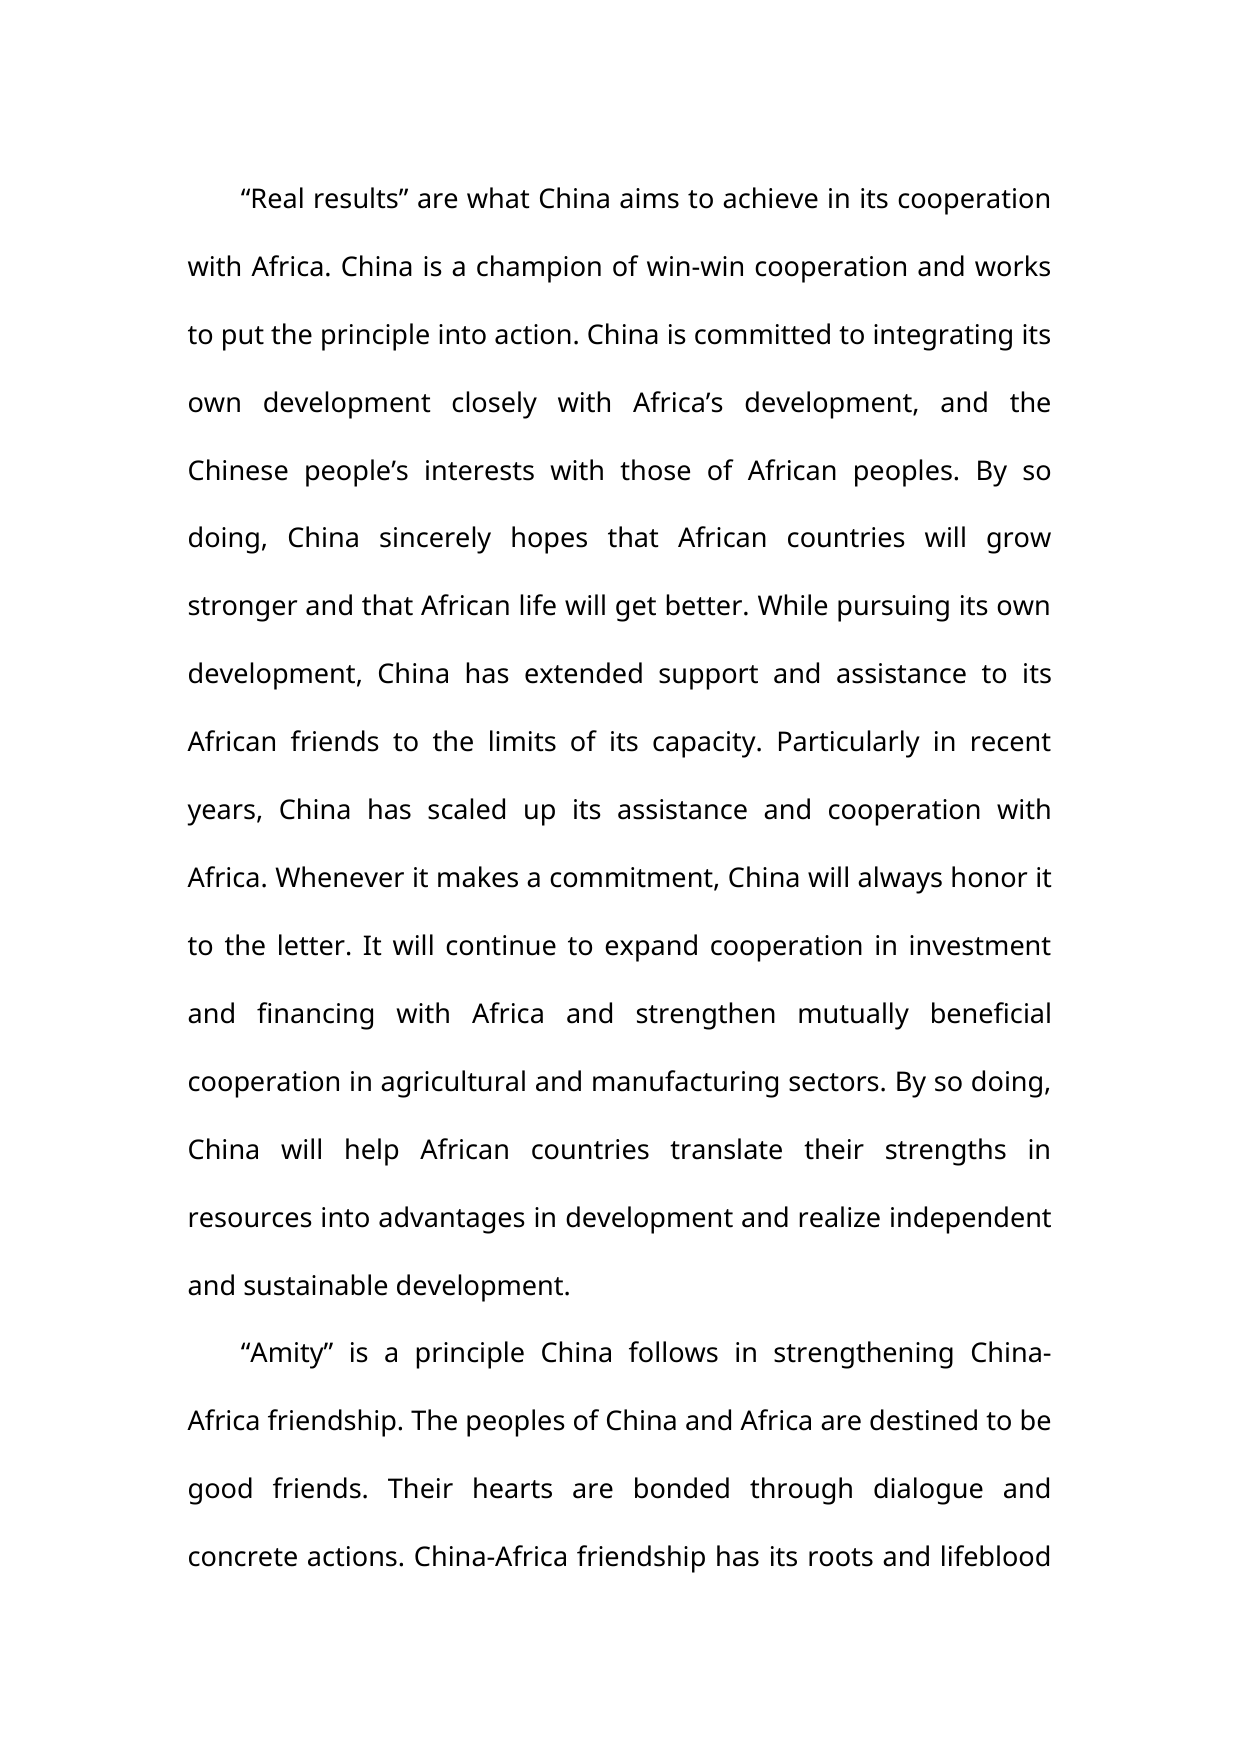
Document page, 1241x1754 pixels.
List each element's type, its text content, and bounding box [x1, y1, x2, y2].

text “Real results” are what China aims to achieve in its cooperation with Africa. China is a champion of win-win cooperation and works to put the principle into action. China is committed to integrating its own development closely with Africa’s development, and the Chinese people’s interests with those of African peoples. By so doing, China sincerely hopes that African countries will grow stronger and that African life will get better. While pursuing its own development, China has extended support and assistance to its African friends to the limits of its capacity. Particularly in recent years, China has scaled up its assistance and cooperation with Africa. Whenever it makes a commitment, China will always honor it to the letter. It will continue to expand cooperation in investment and financing with Africa and strengthen mutually beneficial cooperation in agricultural and manufacturing sectors. By so doing, China will help African countries translate their strengths in resources into advantages in development and realize independent and sustainable development. [187, 164, 1053, 1318]
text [187, 1318, 1053, 1590]
